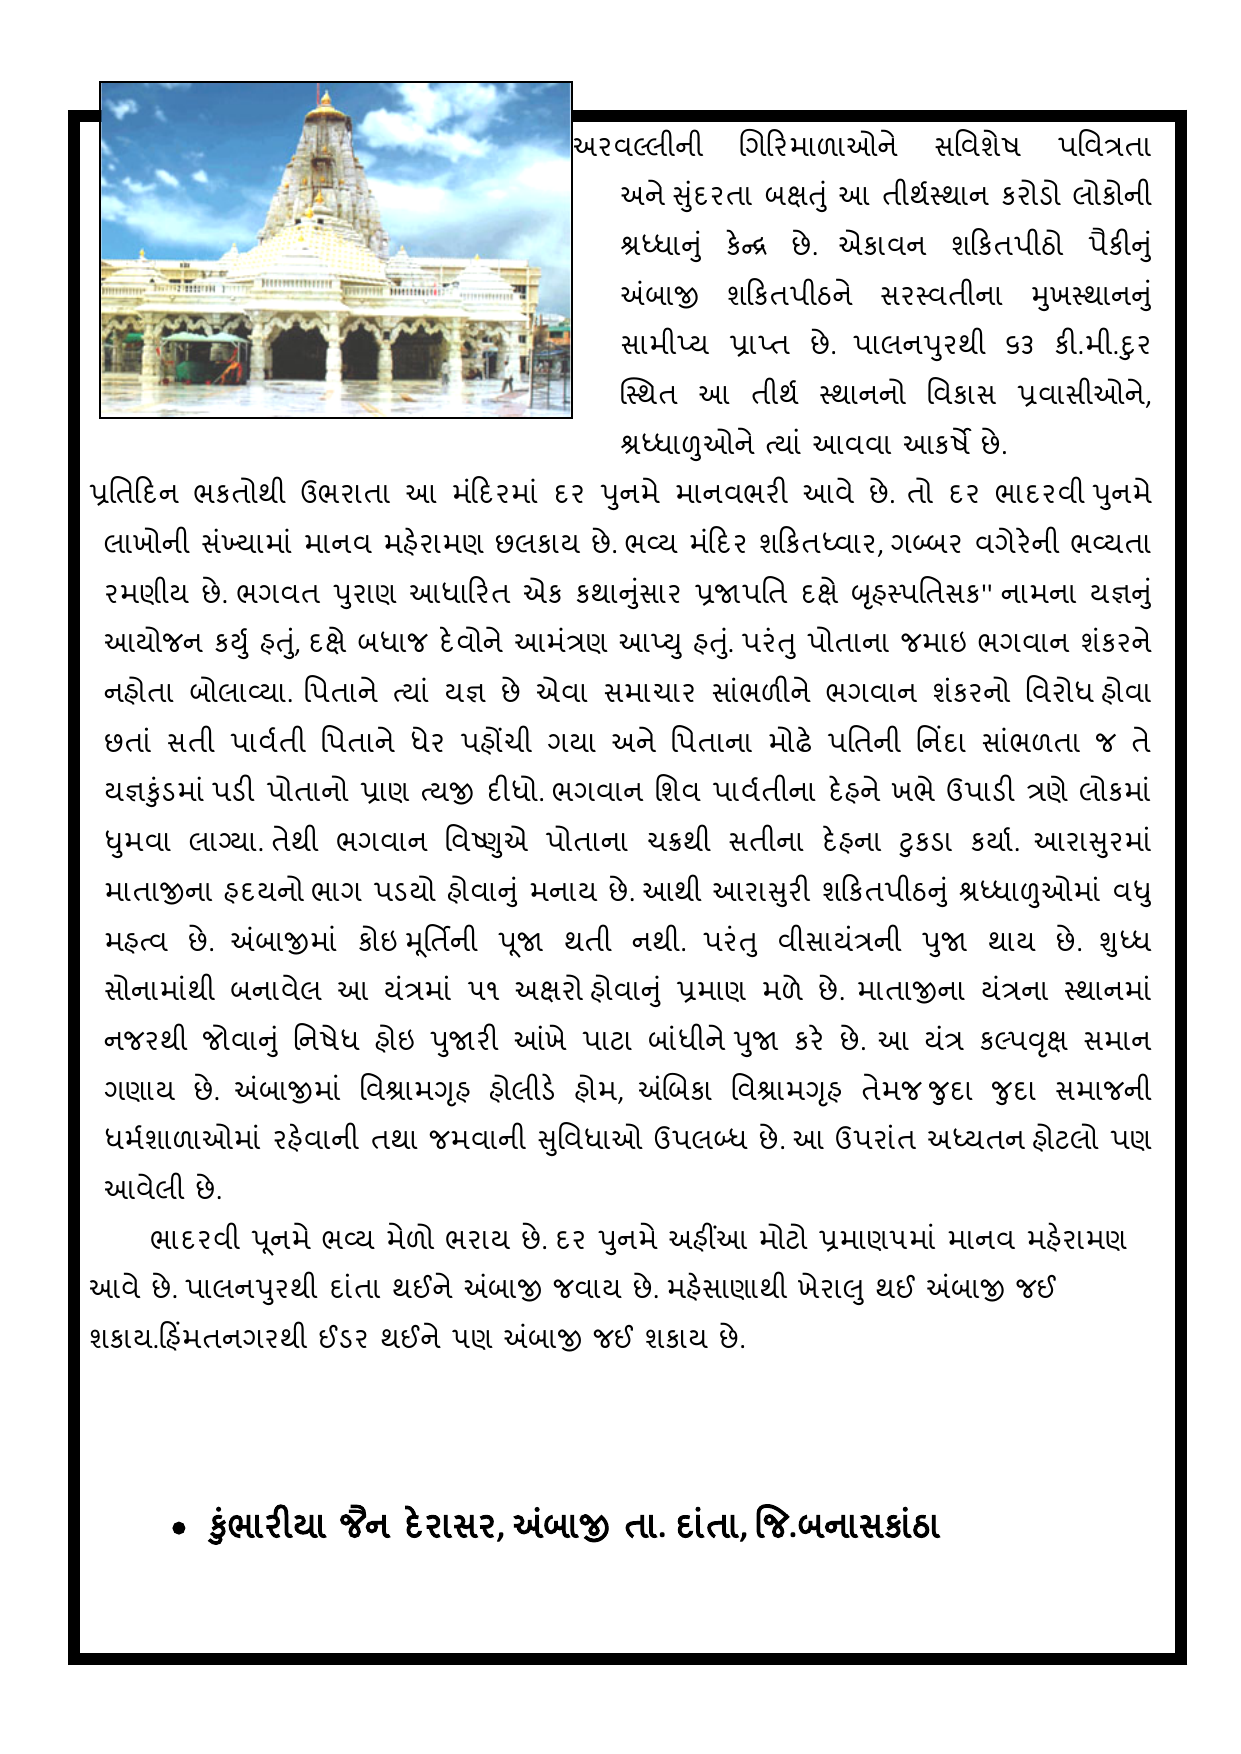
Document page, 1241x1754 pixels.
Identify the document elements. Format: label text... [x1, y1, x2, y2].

text અરવલ્લીની ગિરિમાળાઓને સવિશેષ પવિત્રતા અને સુંદરતા બક્ષતું આ તીર્થસ્થાન કરોડો લોકોની શ્રધ્ધાનું કેન્દ્ર છે. એકાવન શકિતપીઠો પૈકીનું અંબાજી શકિતપીઠને સરસ્વતીના મુખસ્થાનનું સામીપ્ય પ્રાપ્ત છે. પાલનપુરથી ૬૩ કી.મી.દુર સ્થિત આ તીર્થ સ્થાનનો વિકાસ પ્રવાસીઓને, શ્રધ્ધાળુઓને ત્યાં આવવા આકર્ષે છે. [89, 124, 1152, 472]
text ભાદરવી પૂનમે ભવ્ય મેળો ભરાય છે. દર પુનમે અહીંઆ મોટો પ્રમાણ૫માં માનવ મહેરામણ આવે છે. પાલનપુરથી દાંતા થઈને અંબાજી જવાય છે. મહેસાણાથી ખેરાલુ થઈ અંબાજી જઈ શકાય.હિંમતનગરથી ઈડર થઈને ૫ણ અંબાજી જઈ શકાય છે. [89, 1217, 1167, 1366]
list કુંભારીયા જૈન દેરાસર, અંબાજી તા. દાંતા, જિ.બનાસકાંઠા [171, 1498, 1167, 1559]
text પ્રતિદિન ભકતોથી ઉભરાતા આ મંદિરમાં દર પુનમે માનવભરી આવે છે. તો દર ભાદરવી પુનમે લાખોની સંખ્યામાં માનવ મહેરામણ છલકાય છે. ભવ્ય મંદિર શકિતધ્વાર, ગબ્બર વગેરેની ભવ્યતા રમણીય છે. ભગવત પુરાણ આધારિત એક કથાનુંસાર પ્રજાપતિ દક્ષે બૃહસ્પતિસક'' નામના યજ્ઞનું આયોજન કર્યુ હતું, દક્ષે બધાજ દેવોને આમંત્રણ આપ્યુ હતું. પરંતુ પોતાના જમાઇ ભગવાન શંકરને નહોતા બોલાવ્યા. પિતાને ત્યાં યજ્ઞ છે એવા સમાચાર સાંભળીને ભગવાન શંકરનો વિરોધ હોવા છતાં સતી પાર્વતી પિતાને ધેર પહોંચી ગયા અને પિતાના મોઢે પતિની નિંદા સાંભળતા જ તે યજ્ઞકુંડમાં પડી પોતાનો પ્રાણ ત્યજી દીધો. ભગવાન શિવ પાર્વતીના દેહને ખભે ઉપાડી ત્રણે લોકમાં ધુમવા લાગ્યા. તેથી ભગવાન વિષ્ણુએ પોતાના ચક્રથી સતીના દેહના ટુકડા કર્યા. આરાસુરમાં માતાજીના હદયનો ભાગ પડયો હોવાનું મનાય છે. આથી આરાસુરી શકિતપીઠનું શ્રધ્ધાળુઓમાં વધુ મહત્વ છે. અંબાજીમાં કોઇ મૂર્તિની પૂજા થતી નથી. પરંતુ વીસાયંત્રની પુજા થાય છે. શુધ્ધ સોનામાંથી બનાવેલ આ યંત્રમાં ૫૧ અક્ષરો હોવાનું પ્રમાણ મળે છે. માતાજીના યંત્રના સ્થાનમાં નજરથી જોવાનું નિષેધ હોઇ પુજારી આંખે પાટા બાંધીને પુજા કરે છે. આ યંત્ર કલ્પવૃક્ષ સમાન ગણાય છે. અંબાજીમાં વિશ્રામગૃહ હોલીડે હોમ, અંબિકા વિશ્રામગૃહ તેમજ જુદા જુદા સમાજની ધર્મશાળાઓમાં રહેવાની તથા જમવાની સુવિધાઓ ઉપલબ્ધ છે. આ ઉપરાંત અધ્યતન હોટલો પણ આવેલી છે. [89, 472, 1152, 1217]
